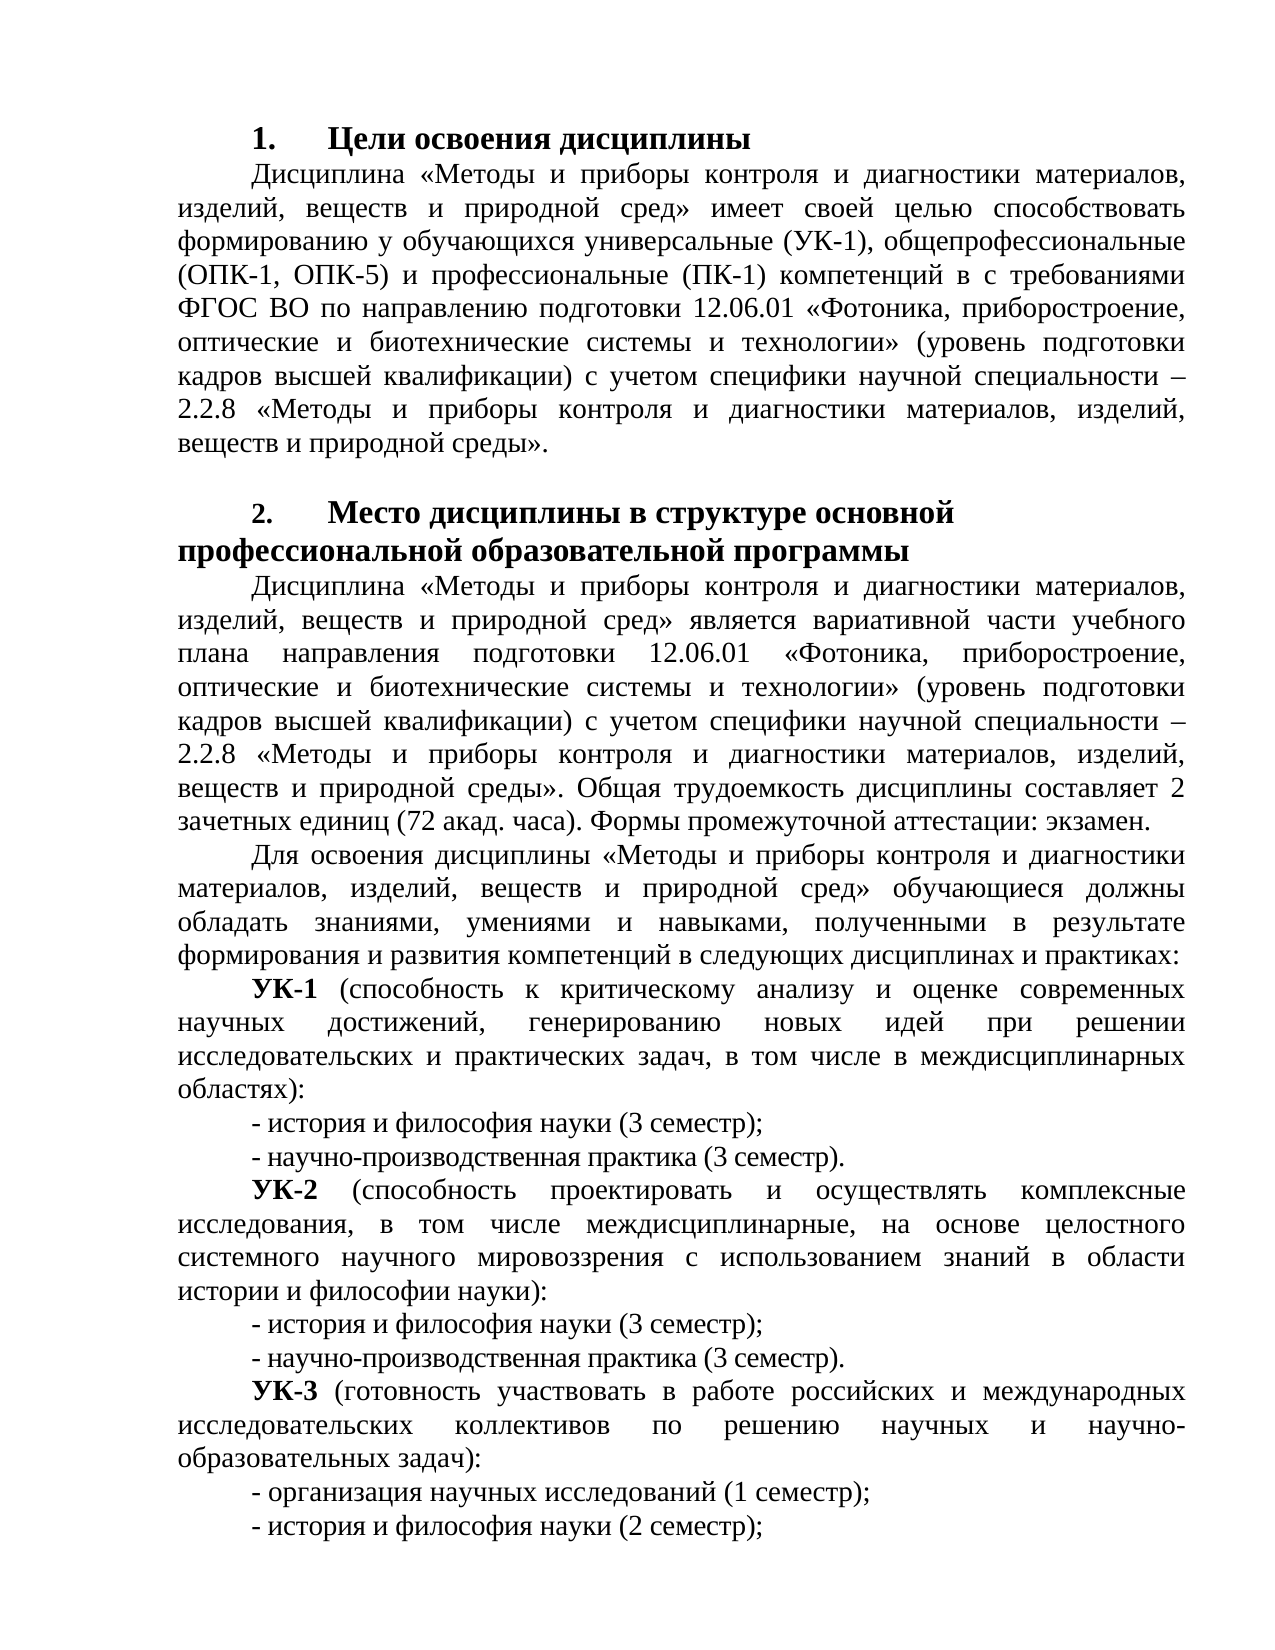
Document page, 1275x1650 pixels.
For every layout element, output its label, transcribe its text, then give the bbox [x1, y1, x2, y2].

text - организация научных исследований (1 семестр); [177, 1474, 1186, 1508]
text Дисциплина «Методы и приборы контроля и диагностики материалов, изделий, веществ и природной сред» является вариативной части учебного плана направления подготовки 12.06.01 «Фотоника, приборостроение, оптические и биотехнические системы и технологии» (уровень подготовки кадров высшей квалификации) с учетом специфики научной специальности – 2.2.8 «Методы и приборы контроля и диагностики материалов, изделий, веществ и природной среды». Общая трудоемкость дисциплины составляет 2 зачетных единиц (72 акад. часа). Формы промежуточной аттестации: экзамен. [177, 568, 1186, 837]
text Дисциплина «Методы и приборы контроля и диагностики материалов, изделий, веществ и природной сред» имеет своей целью способствовать формированию у обучающихся универсальные (УК-1), общепрофессиональные (ОПК-1, ОПК-5) и профессиональные (ПК-1) компетенций в с требованиями ФГОС ВО по направлению подготовки 12.06.01 «Фотоника, приборостроение, оптические и биотехнические системы и технологии» (уровень подготовки кадров высшей квалификации) с учетом специфики научной специальности – 2.2.8 «Методы и приборы контроля и диагностики материалов, изделий, веществ и природной среды». [177, 156, 1186, 458]
text УК-3 (готовность участвовать в работе российских и международных исследовательских коллективов по решению научных и научно-образовательных задач): [177, 1373, 1186, 1474]
text - научно-производственная практика (3 семестр). [177, 1340, 1186, 1373]
text - история и философия науки (3 семестр); [177, 1105, 1186, 1139]
subtitle Место дисциплины в структуре основной профессиональной образовательной программы [177, 492, 1186, 568]
text - научно-производственная практика (3 семестр). [177, 1139, 1186, 1172]
text - история и философия науки (3 семестр); [177, 1306, 1186, 1340]
text УК-1 (способность к критическому анализу и оценке современных научных достижений, генерированию новых идей при решении исследовательских и практических задач, в том числе в междисциплинарных областях): [177, 971, 1186, 1105]
text УК-2 (способность проектировать и осуществлять комплексные исследования, в том числе междисциплинарные, на основе целостного системного научного мировоззрения с использованием знаний в области истории и философии науки): [177, 1172, 1186, 1306]
subtitle Цели освоения дисциплины [177, 118, 1186, 156]
text - история и философия науки (2 семестр); [177, 1508, 1186, 1541]
text Для освоения дисциплины «Методы и приборы контроля и диагностики материалов, изделий, веществ и природной сред» обучающиеся должны обладать знаниями, умениями и навыками, полученными в результате формирования и развития компетенций в следующих дисциплинах и практиках: [177, 837, 1186, 971]
